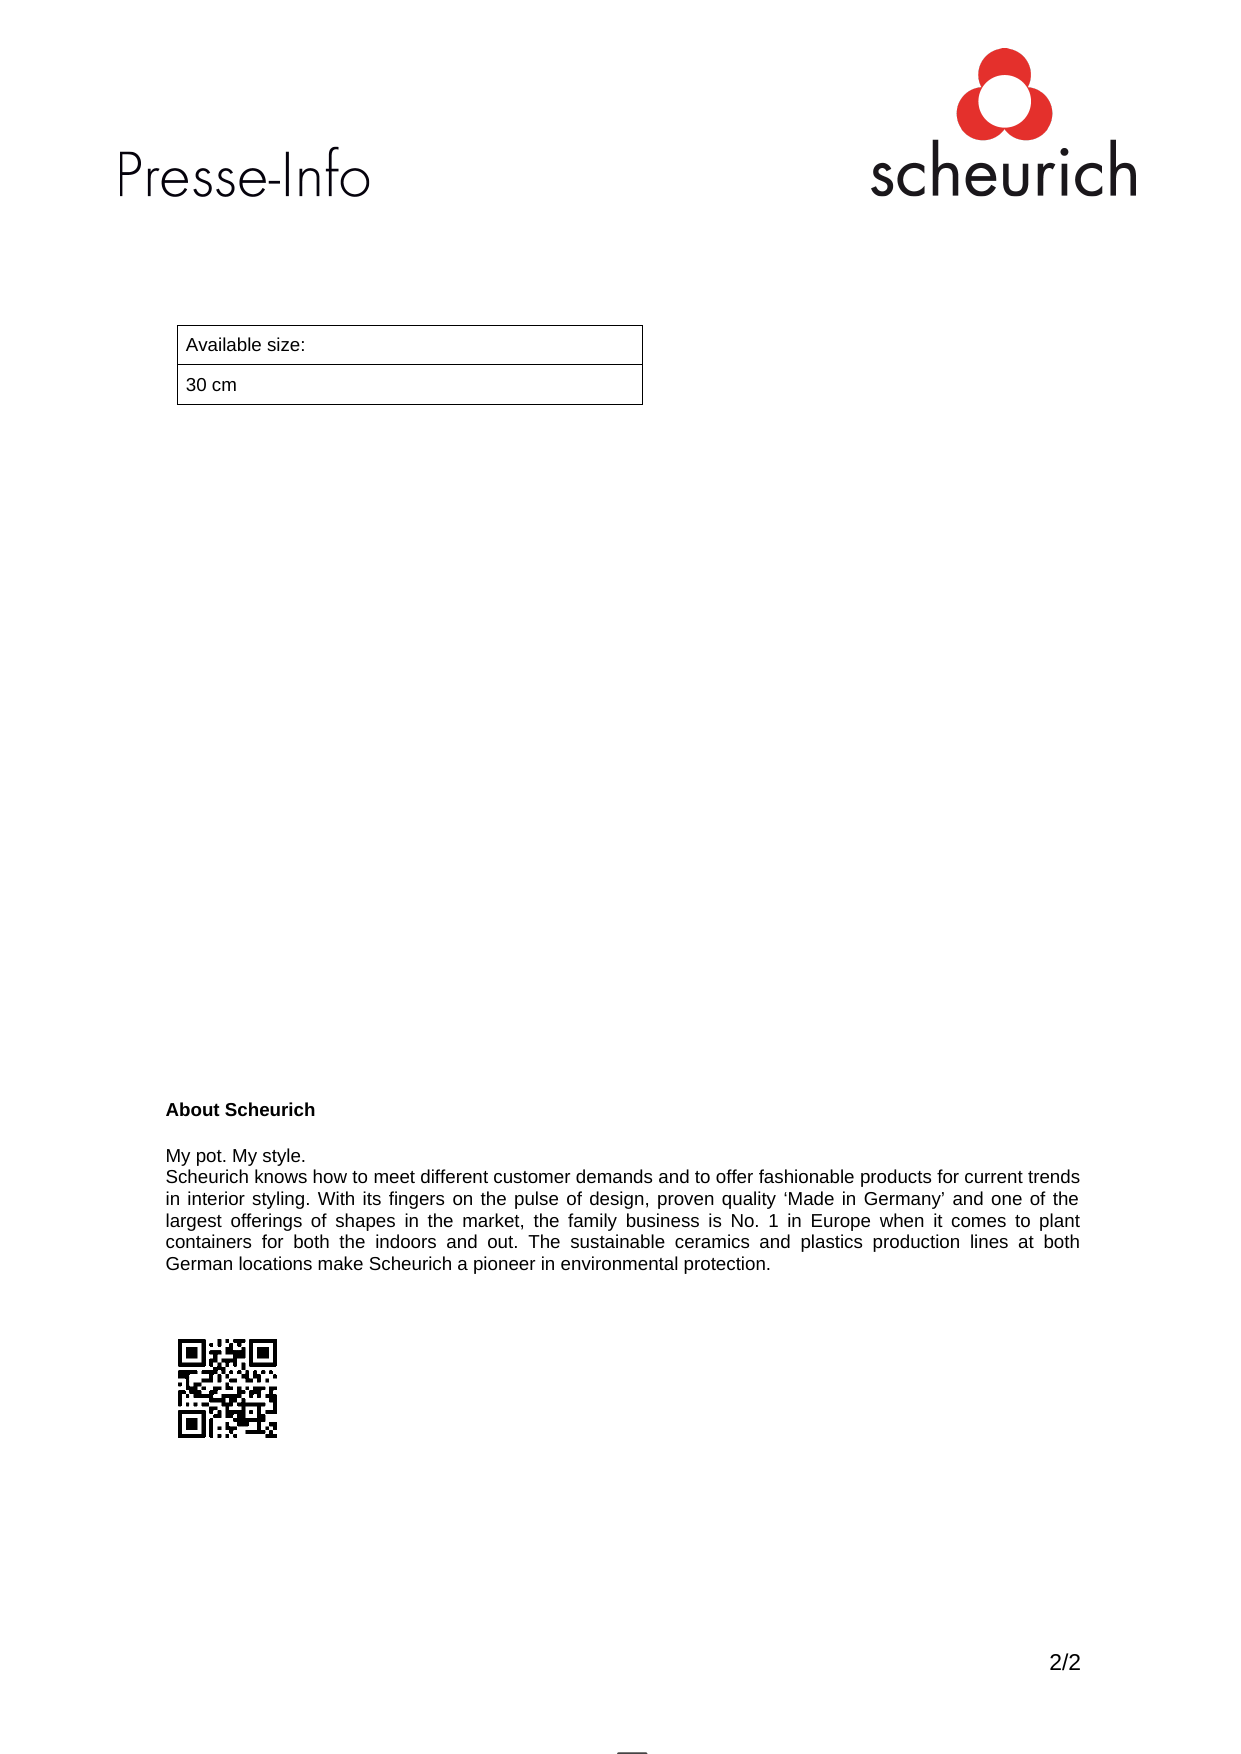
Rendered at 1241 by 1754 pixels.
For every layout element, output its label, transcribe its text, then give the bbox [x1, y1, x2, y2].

picture [165, 1326, 289, 1450]
text My pot. My style. [165, 1145, 1081, 1166]
table_header Available size: [178, 326, 642, 364]
text Scheurich knows how to meet different customer demands and to offer fashionable products for current trends in interior styling. With its fingers on the pulse of design, proven quality ‘Made in Germany’ and one of the largest offerings of shapes in the market, the family business is No. 1 in Europe when it comes to plant containers for both the indoors and out. The sustainable ceramics and plastics production lines at both German locations make Scheurich a pioneer in environmental protection. [165, 1166, 1081, 1274]
picture [120, 48, 1142, 209]
subtitle About Scheurich [165, 1099, 1081, 1121]
table_cell 30 cm [178, 365, 642, 403]
picture [135, 1749, 1138, 1754]
